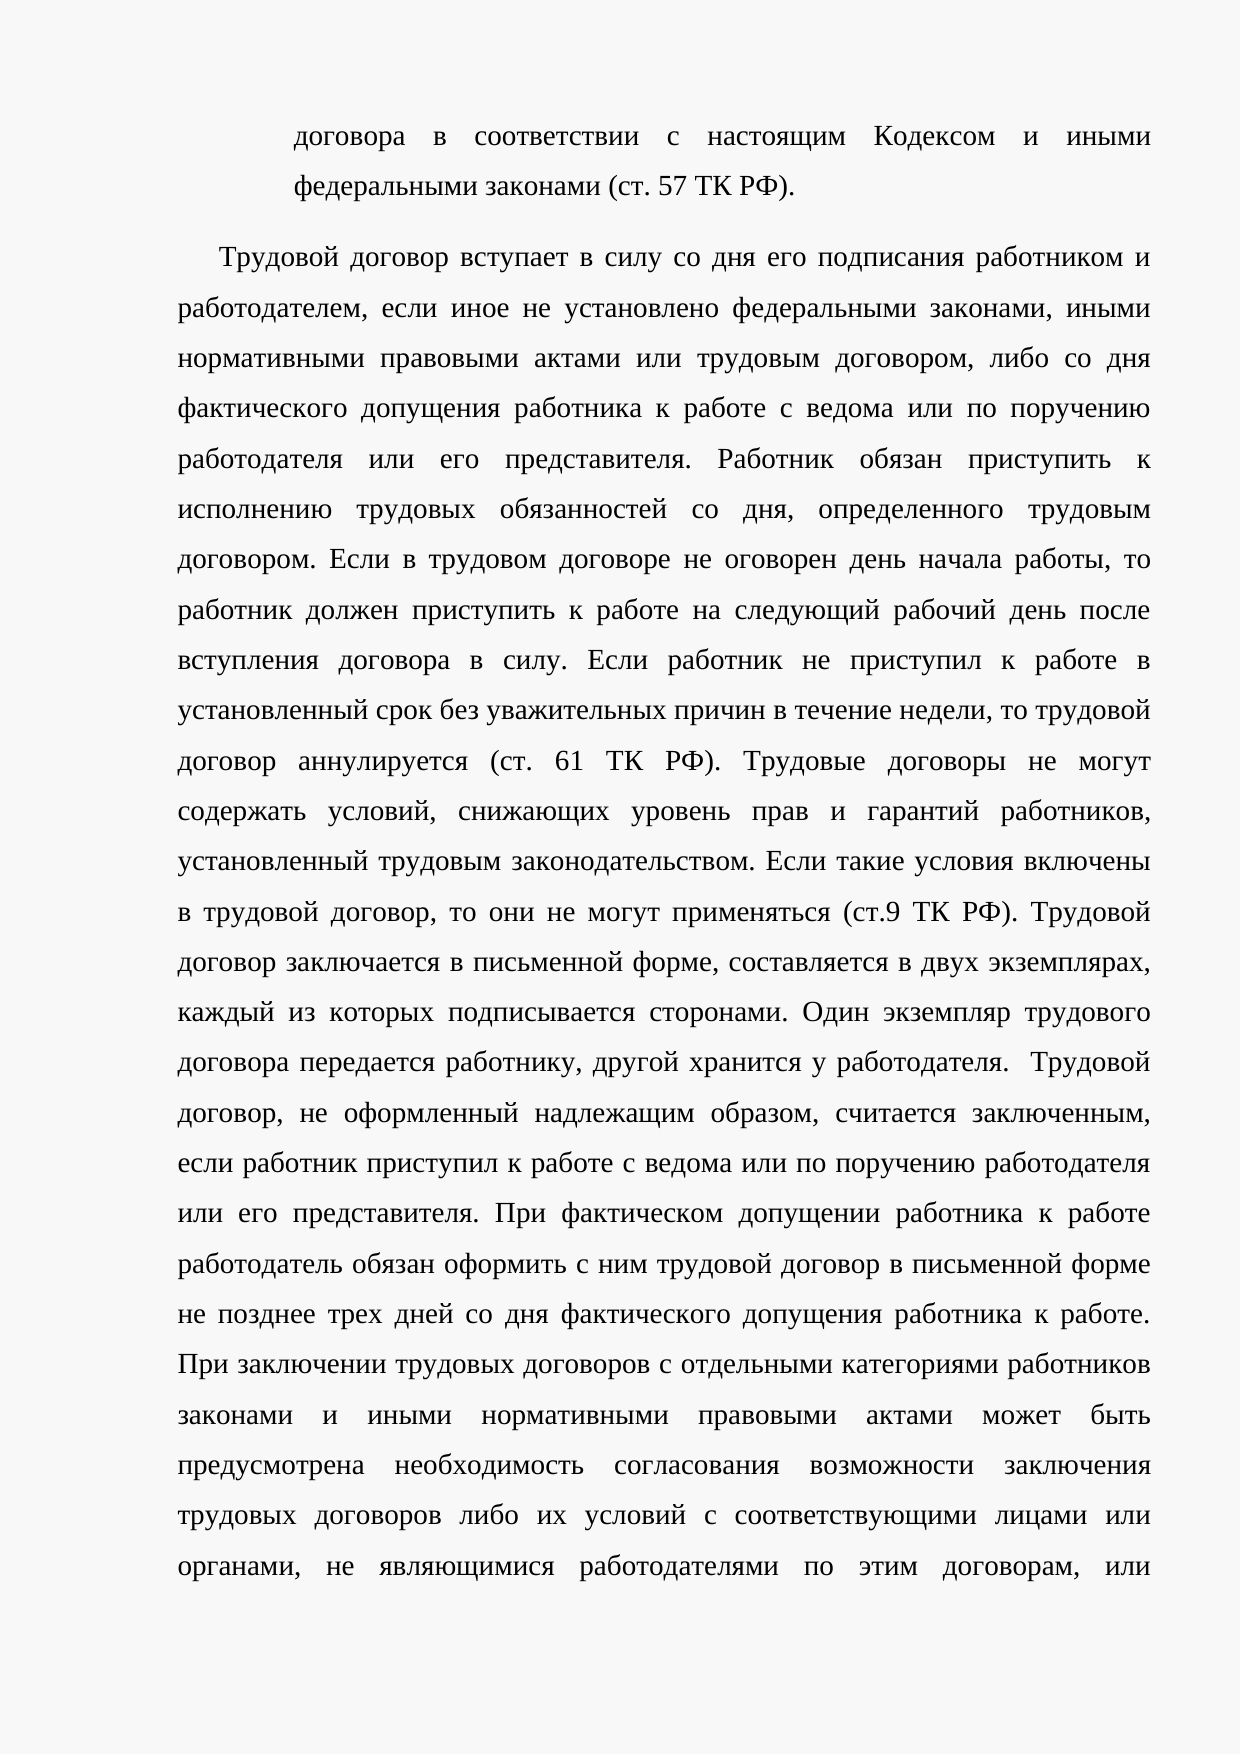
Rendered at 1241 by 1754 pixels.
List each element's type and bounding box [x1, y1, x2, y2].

text [177, 239, 1152, 1581]
list [256, 118, 1152, 202]
